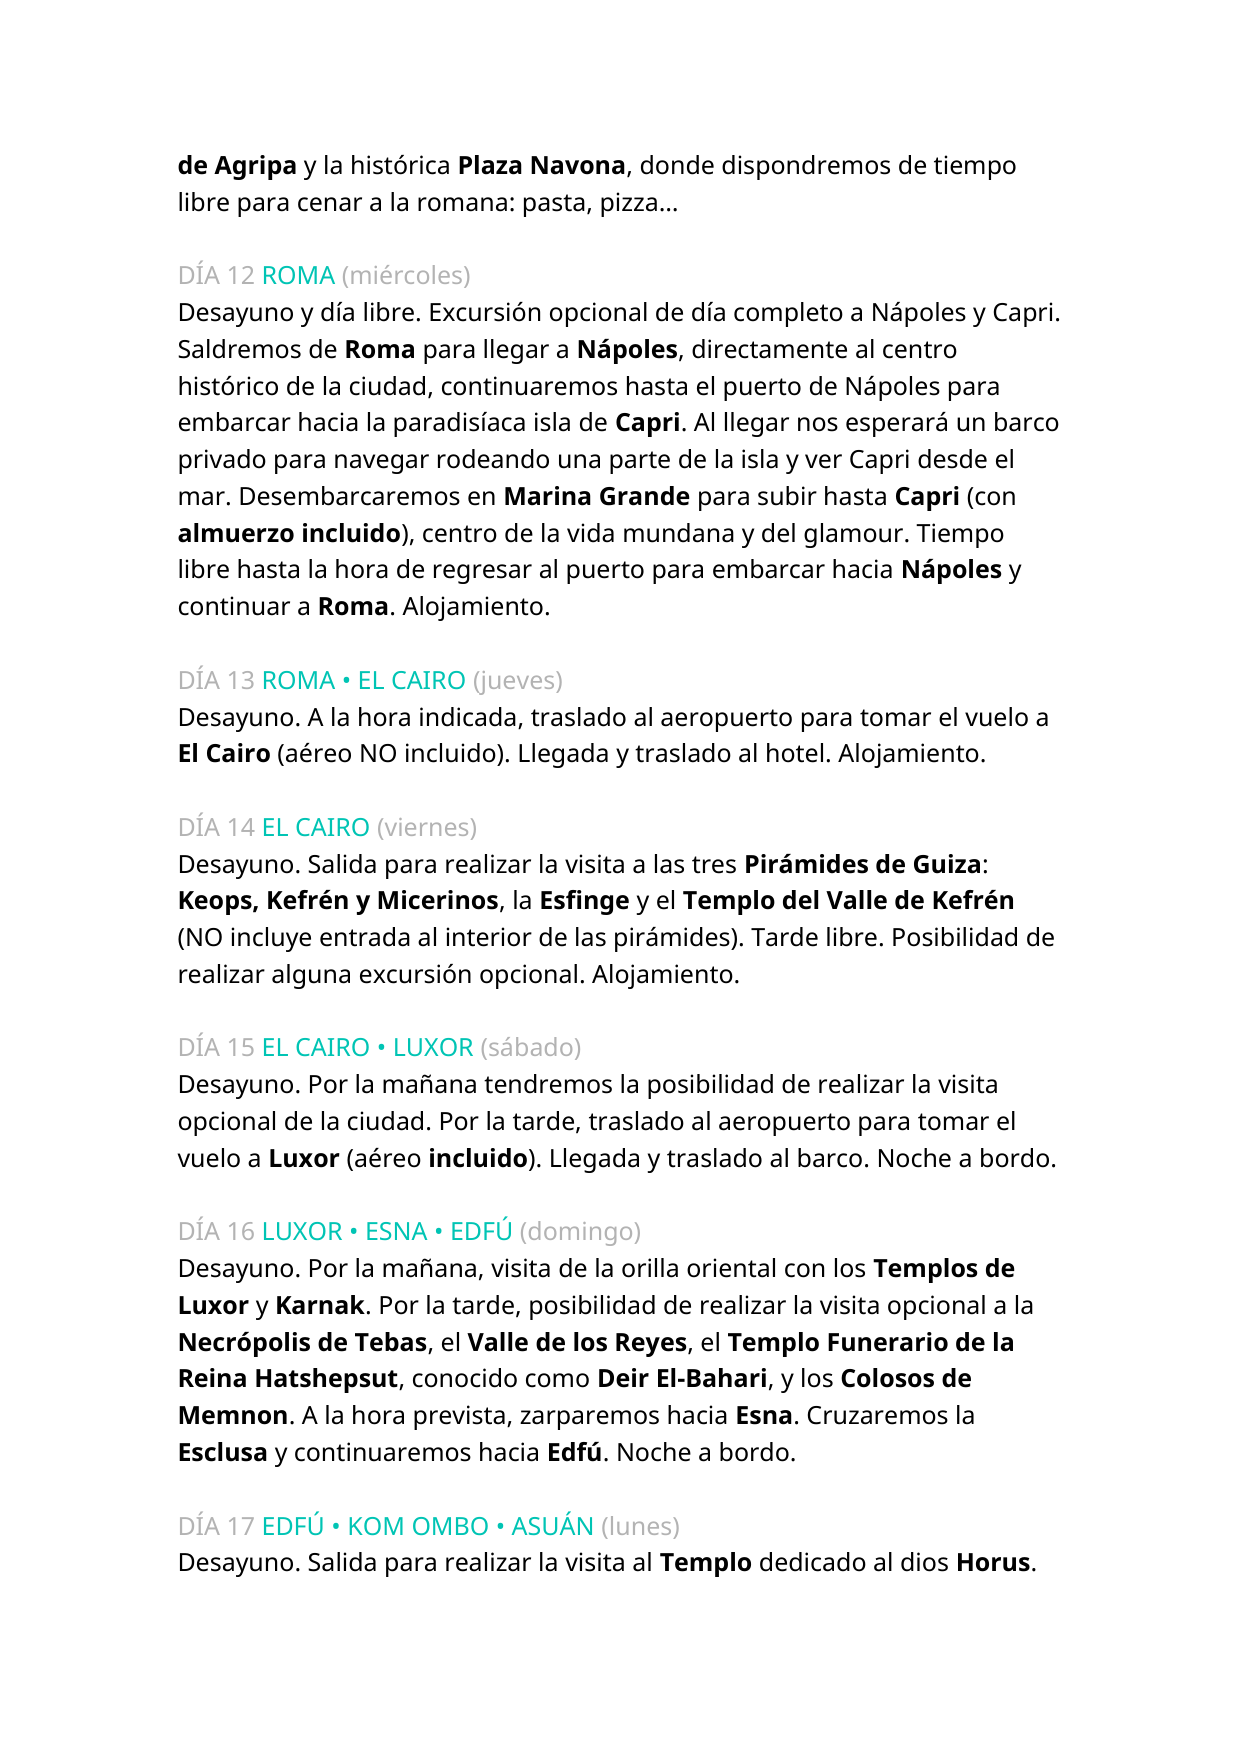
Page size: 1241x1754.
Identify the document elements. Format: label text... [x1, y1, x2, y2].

text Desayuno. Por la mañana, visita de la orilla oriental con los Templos de Luxor y Karnak. Por la tarde, posibilidad de realizar la visita opcional a la Necrópolis de Tebas, el Valle de los Reyes, el Templo Funerario de la Reina Hatshepsut, conocido como Deir El-Bahari, y los Colosos de Memnon. A la hora prevista, zarparemos hacia Esna. Cruzaremos la Esclusa y continuaremos hacia Edfú. Noche a bordo. [177, 1251, 1063, 1469]
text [177, 148, 1063, 218]
text Desayuno. Salida para realizar la visita al Templo dedicado al dios Horus. [177, 1545, 1063, 1579]
text Desayuno y día libre. Excursión opcional de día completo a Nápoles y Capri. Saldremos de Roma para llegar a Nápoles, directamente al centro histórico de la ciudad, continuaremos hasta el puerto de Nápoles para embarcar hacia la paradisíaca isla de Capri. Al llegar nos esperará un barco privado para navegar rodeando una parte de la isla y ver Capri desde el mar. Desembarcaremos en Marina Grande para subir hasta Capri (con almuerzo incluido), centro de la vida mundana y del glamour. Tiempo libre hasta la hora de regresar al puerto para embarcar hacia Nápoles y continuar a Roma. Alojamiento. [177, 295, 1063, 623]
text DÍA 15 EL CAIRO • LUXOR (sábado) [177, 1030, 1063, 1064]
text DÍA 12 ROMA (miércoles) [177, 258, 1063, 292]
text Desayuno. A la hora indicada, traslado al aeropuerto para tomar el vuelo a El Cairo (aéreo NO incluido). Llegada y traslado al hotel. Alojamiento. [177, 699, 1063, 770]
text DÍA 16 LUXOR • ESNA • EDFÚ (domingo) [177, 1214, 1063, 1248]
text DÍA 14 EL CAIRO (viernes) [177, 809, 1063, 843]
text Desayuno. Salida para realizar la visita a las tres Pirámides de Guiza: Keops, Kefrén y Micerinos, la Esfinge y el Templo del Valle de Kefrén (NO incluye entrada al interior de las pirámides). Tarde libre. Posibilidad de realizar alguna excursión opcional. Alojamiento. [177, 846, 1063, 991]
text DÍA 17 EDFÚ • KOM OMBO • ASUÁN (lunes) [177, 1508, 1063, 1542]
text DÍA 13 ROMA • EL CAIRO (jueves) [177, 662, 1063, 696]
text Desayuno. Por la mañana tendremos la posibilidad de realizar la visita opcional de la ciudad. Por la tarde, traslado al aeropuerto para tomar el vuelo a Luxor (aéreo incluido). Llegada y traslado al barco. Noche a bordo. [177, 1067, 1063, 1174]
